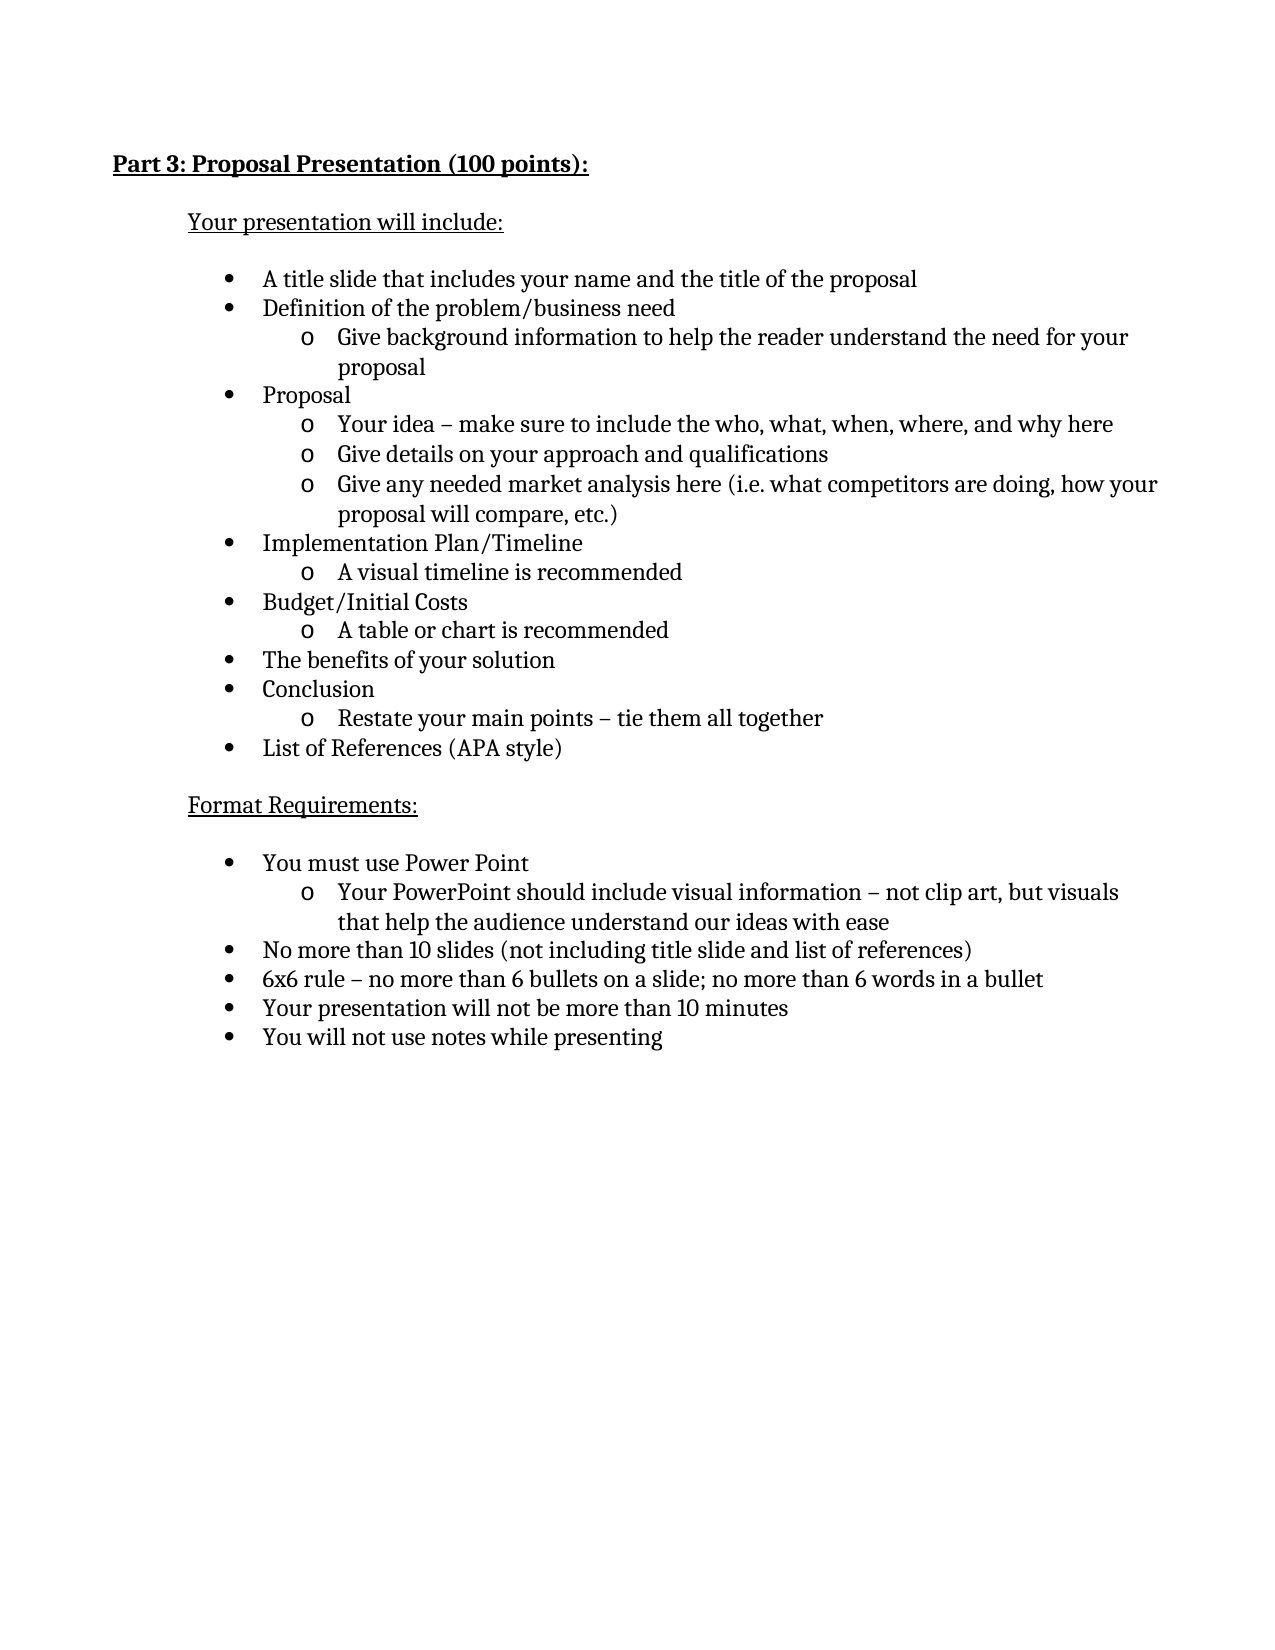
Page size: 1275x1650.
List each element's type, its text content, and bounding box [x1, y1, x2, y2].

text Format Requirements: [187, 791, 1162, 820]
list Budget/Initial Costs [225, 587, 1162, 616]
text Your presentation will include: [187, 207, 1162, 236]
list Give background information to help the reader understand the need for your proposal [300, 322, 1162, 381]
list No more than 10 slides (not including title slide and list of references) [225, 936, 1162, 965]
list Your PowerPoint should include visual information – not clip art, but visuals that help the audience understand our ideas with ease [300, 877, 1162, 936]
list Proposal [225, 381, 1162, 410]
list 6x6 rule – no more than 6 bullets on a slide; no more than 6 words in a bullet [225, 965, 1162, 994]
text Part 3: Proposal Presentation (100 points): [112, 150, 1162, 179]
list You must use Power Point [225, 849, 1162, 877]
list Give details on your approach and qualifications [300, 440, 1162, 470]
list Give any needed market analysis here (i.e. what competitors are doing, how your proposal will compare, etc.) [300, 470, 1162, 529]
list A table or chart is recommended [300, 616, 1162, 646]
list A title slide that includes your name and the title of the proposal [225, 265, 1162, 294]
list Your presentation will not be more than 10 minutes [225, 994, 1162, 1022]
list Restate your main points – tie them all together [300, 704, 1162, 734]
list List of References (APA style) [225, 734, 1162, 762]
list Your idea – make sure to include the who, what, when, where, and why here [300, 410, 1162, 440]
list Implementation Plan/Timeline [225, 529, 1162, 557]
list A visual timeline is recommended [300, 557, 1162, 587]
list The benefits of your solution [225, 646, 1162, 675]
list You will not use notes while presenting [225, 1022, 1162, 1051]
list Definition of the problem/business need [225, 294, 1162, 322]
list Conclusion [225, 675, 1162, 704]
